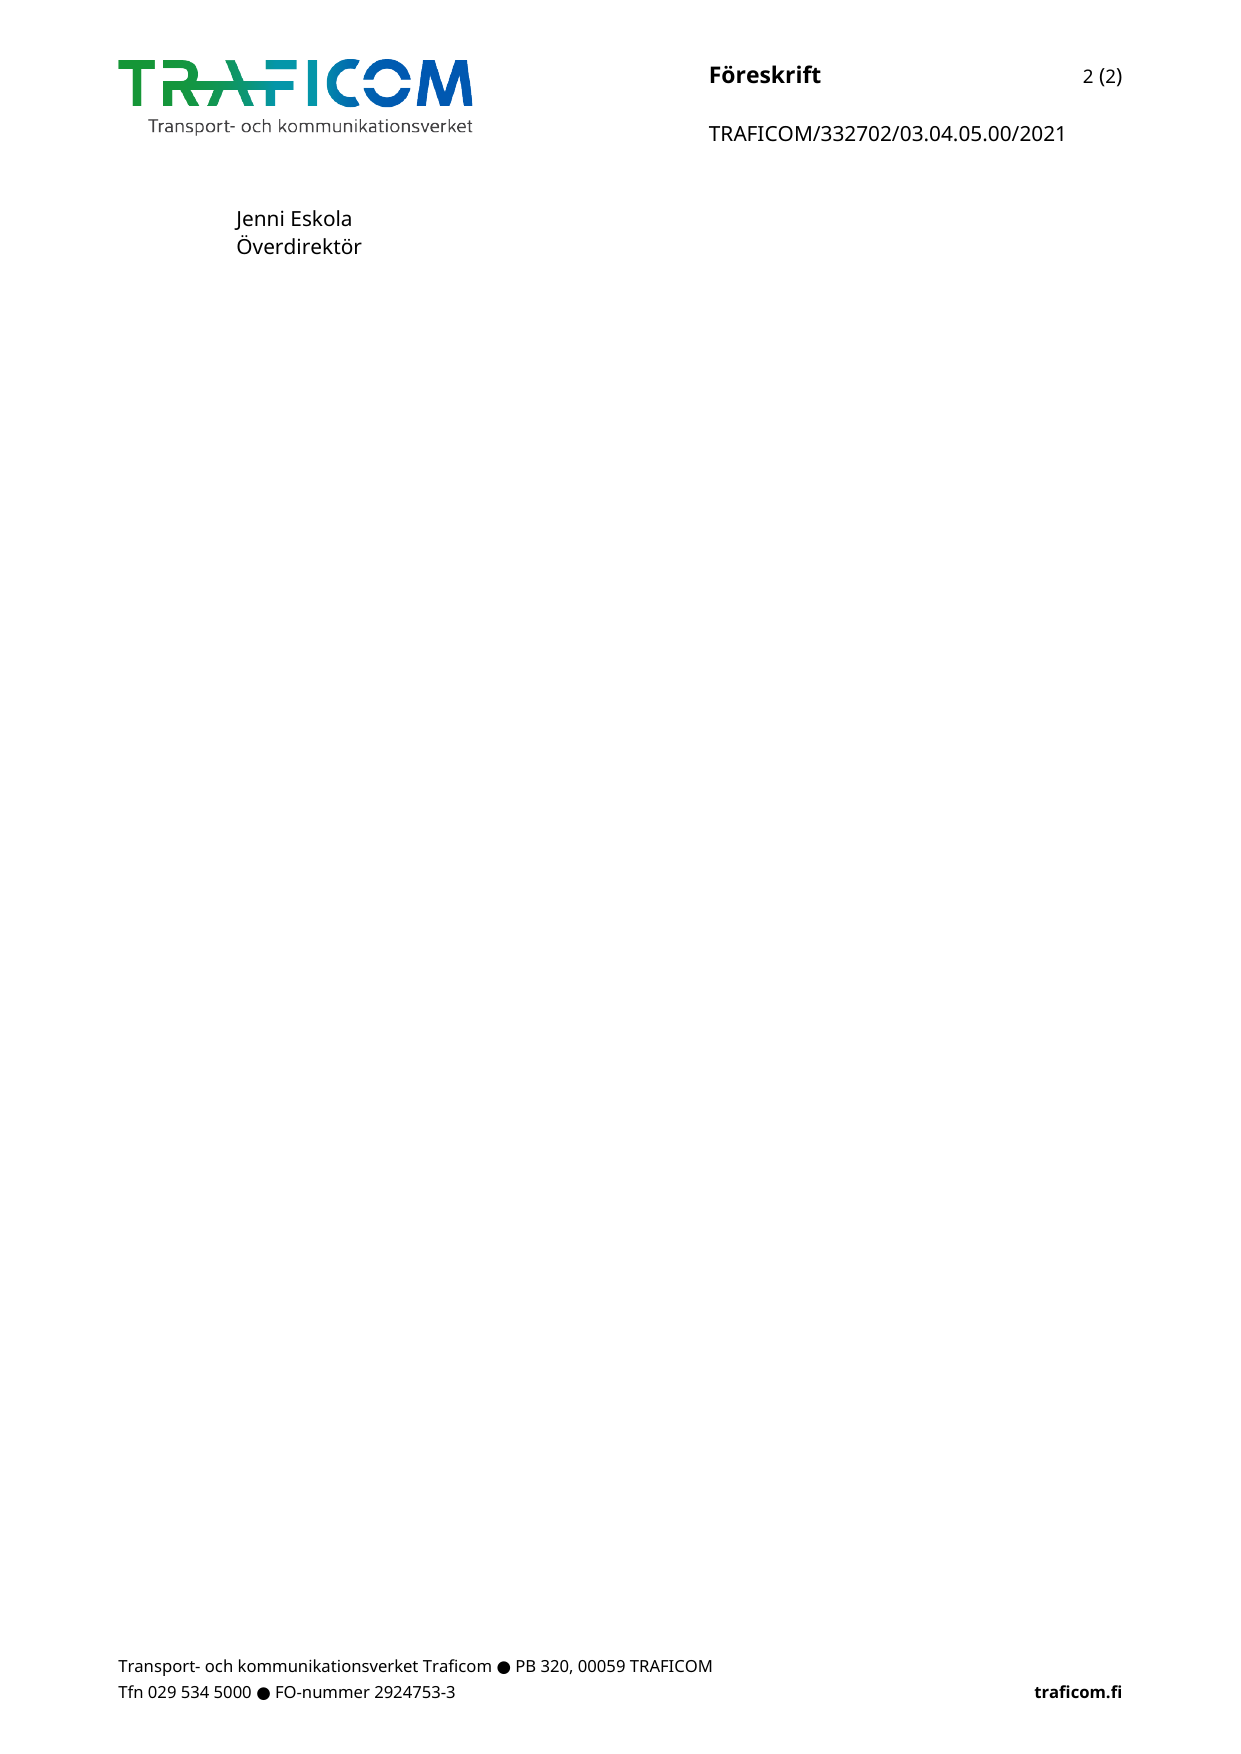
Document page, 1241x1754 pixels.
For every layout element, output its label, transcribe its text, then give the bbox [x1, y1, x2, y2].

text Jenni Eskola Överdirektör [236, 204, 1122, 261]
picture [118, 59, 473, 136]
